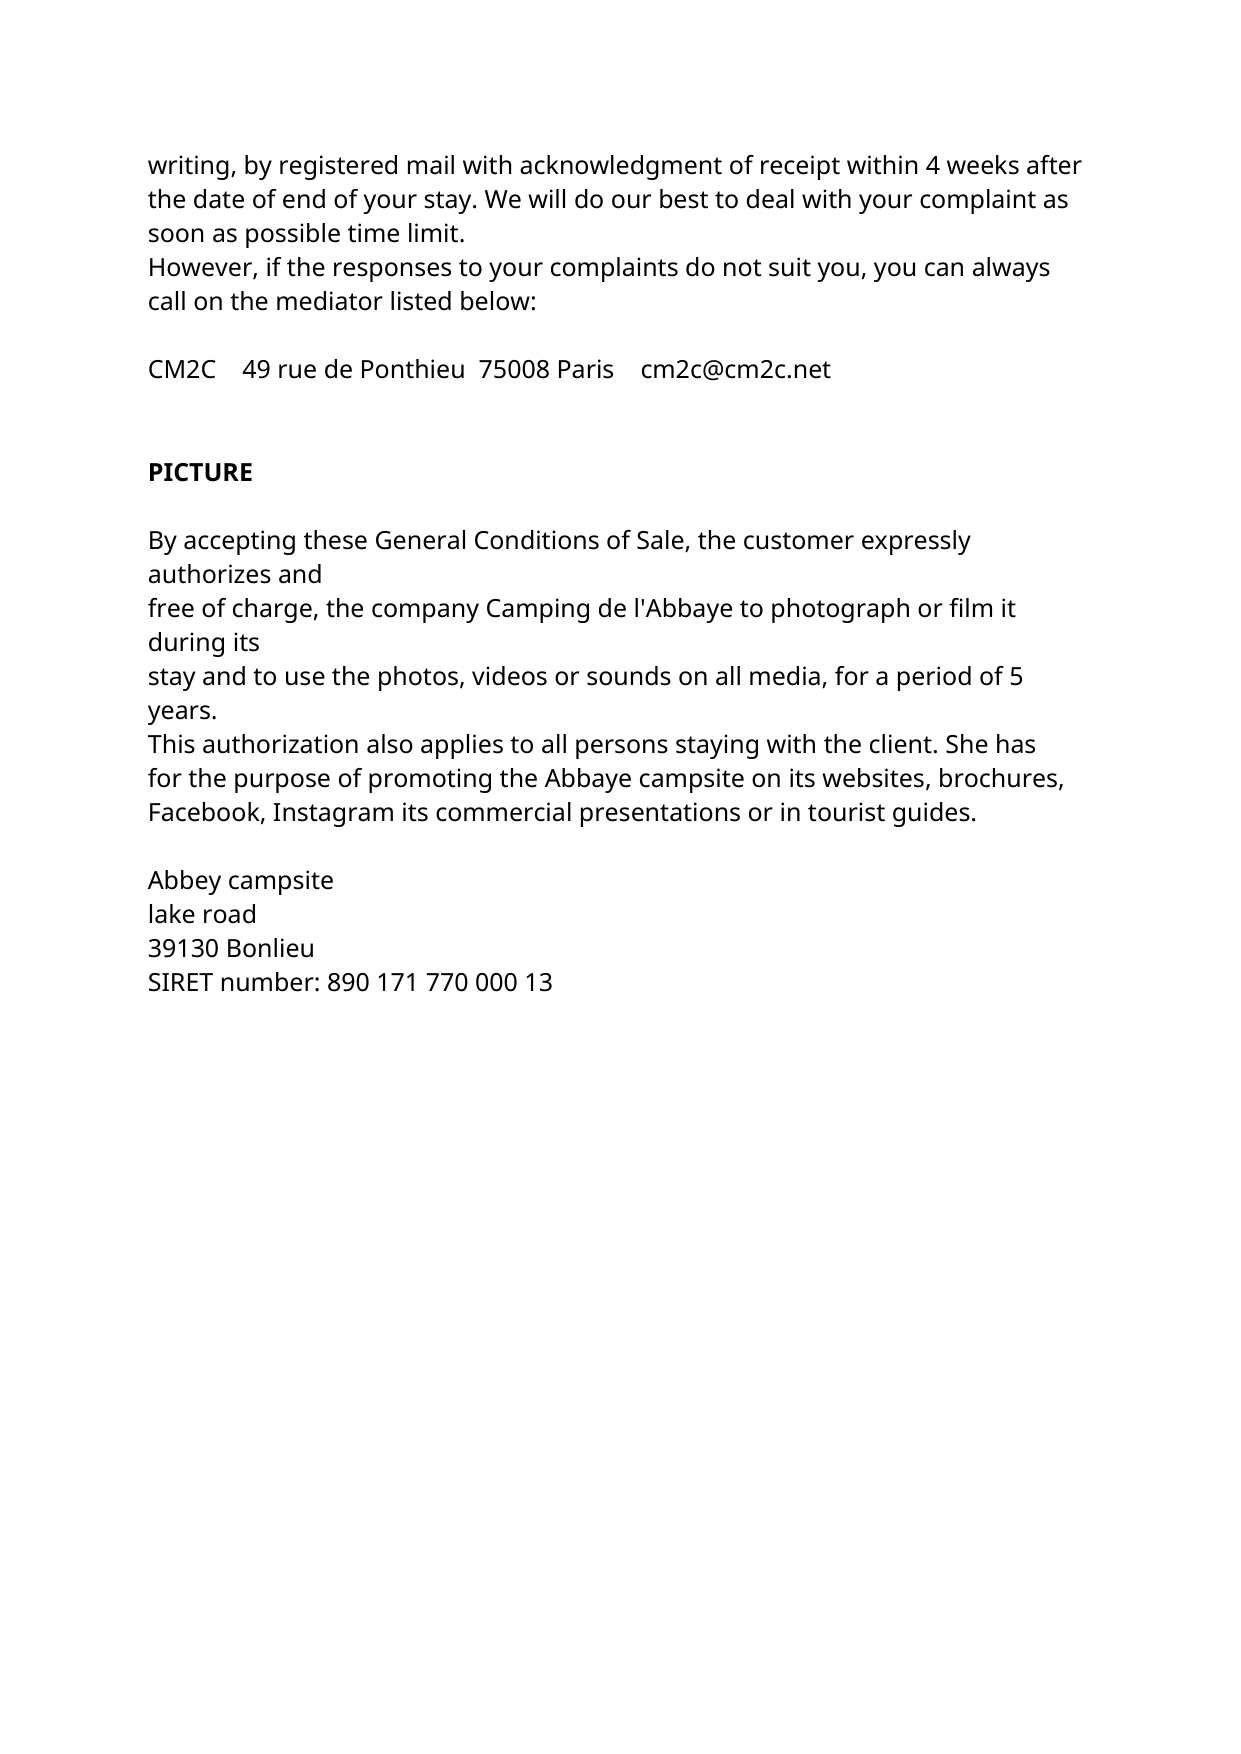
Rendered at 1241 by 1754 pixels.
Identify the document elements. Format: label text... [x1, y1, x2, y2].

text By accepting these General Conditions of Sale, the customer expressly authorizes and [148, 522, 1093, 590]
text PICTURE [148, 454, 1093, 488]
text SIRET number: 890 171 770 000 13 [148, 965, 1093, 999]
text Abbey campsite [148, 863, 1093, 897]
text Facebook, Instagram its commercial presentations or in tourist guides. [148, 795, 1093, 829]
text for the purpose of promoting the Abbaye campsite on its websites, brochures, [148, 761, 1093, 795]
text This authorization also applies to all persons staying with the client. She has [148, 727, 1093, 761]
text writing, by registered mail with acknowledgment of receipt within 4 weeks after the date of end of your stay. We will do our best to deal with your complaint as soon as possible time limit. [148, 148, 1093, 250]
text stay and to use the photos, videos or sounds on all media, for a period of 5 years. [148, 658, 1093, 727]
text However, if the responses to your complaints do not suit you, you can always call on the mediator listed below: [148, 250, 1093, 318]
text lake road [148, 897, 1093, 931]
text free of charge, the company Camping de l'Abbaye to photograph or film it during its [148, 590, 1093, 658]
text CM2C 49 rue de Ponthieu 75008 Paris cm2c@cm2c.net [148, 352, 1093, 386]
text 39130 Bonlieu [148, 931, 1093, 965]
